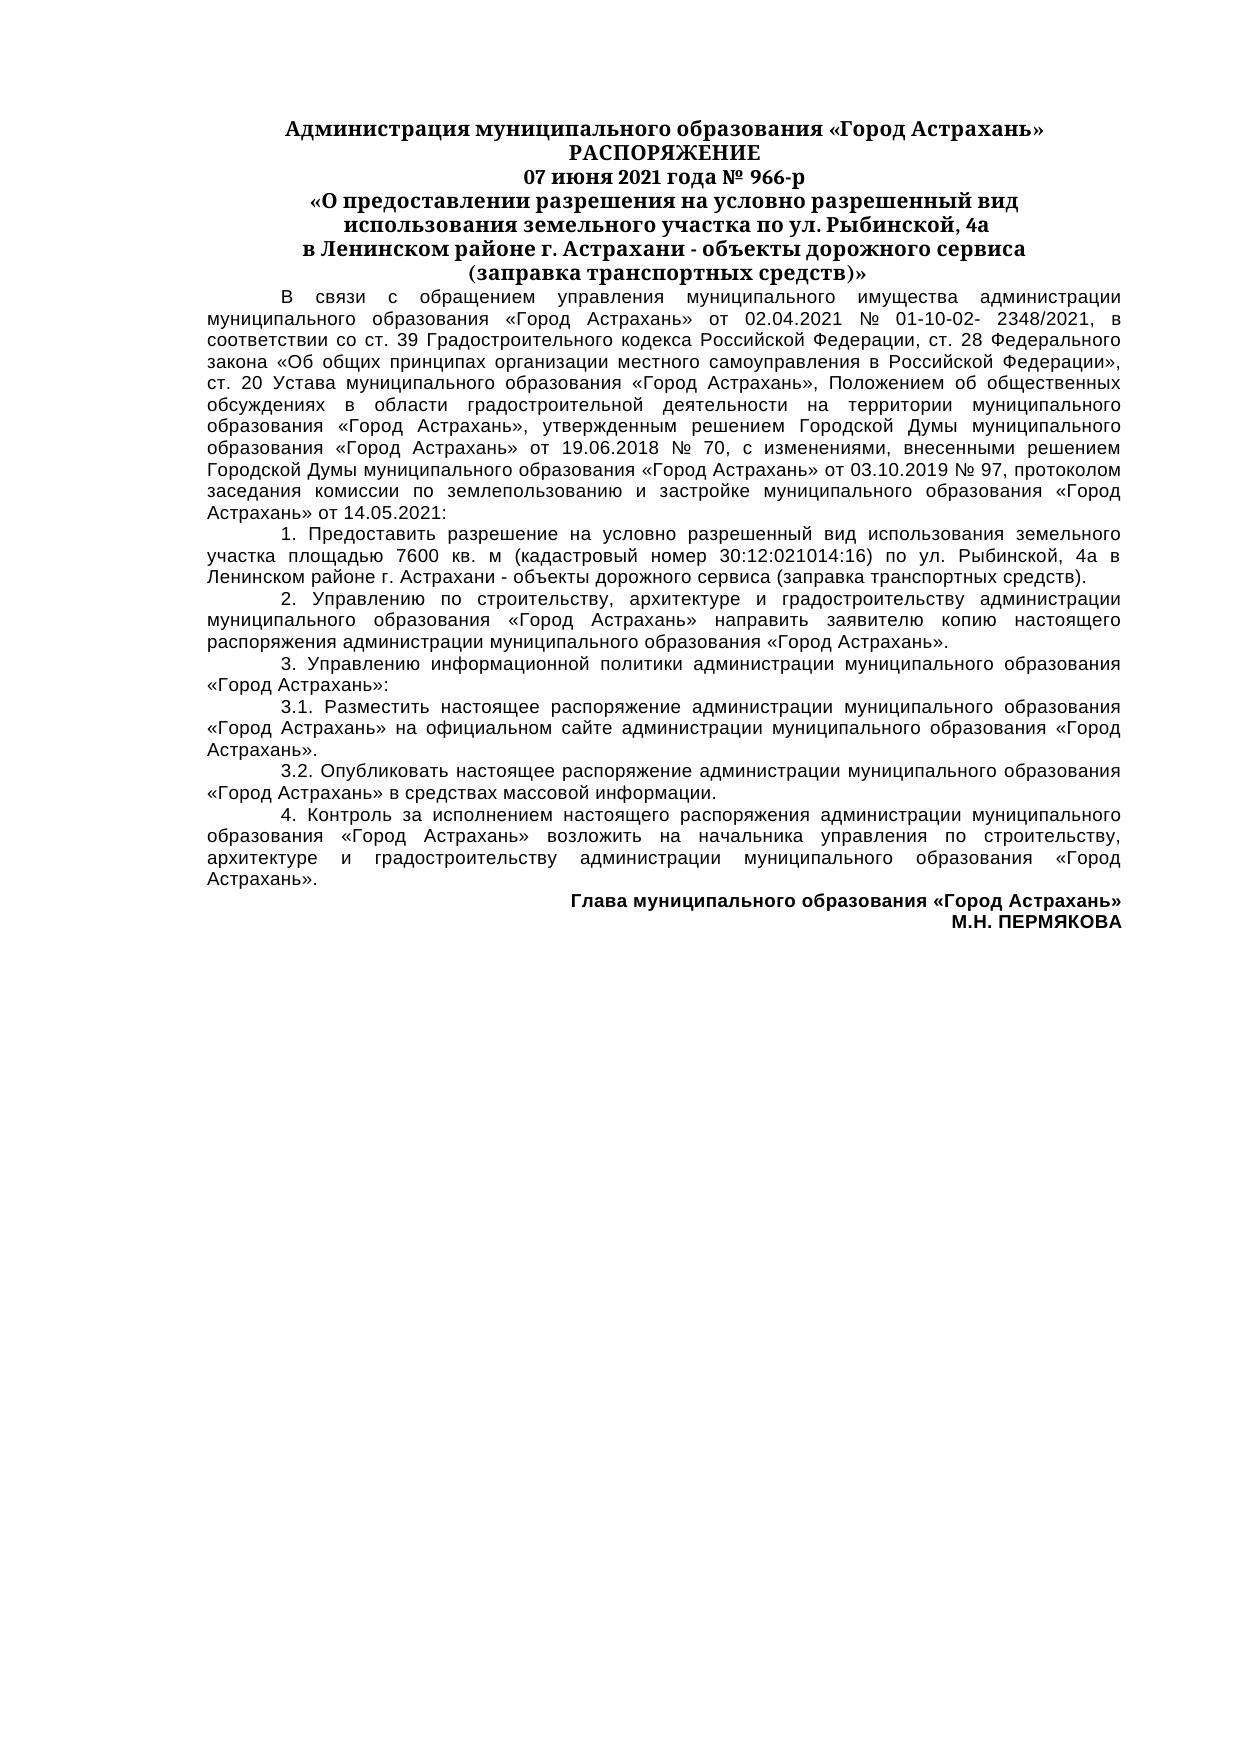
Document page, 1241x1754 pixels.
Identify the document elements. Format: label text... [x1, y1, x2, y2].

text 2. Управлению по строительству, архитектуре и градостроительству администрации муниципального образования «Город Астрахань» направить заявителю копию настоящего распоряжения администрации муниципального образования «Город Астрахань». [207, 588, 1122, 652]
text использования земельного участка по ул. Рыбинской, 4а [207, 214, 1122, 238]
text 1. Предоставить разрешение на условно разрешенный вид использования земельного участка площадью 7600 кв. м (кадастровый номер 30:12:021014:16) по ул. Рыбинской, 4а в Ленинском районе г. Астрахани - объекты дорожного сервиса (заправка транспортных средств). [207, 523, 1122, 588]
text «О предоставлении разрешения на условно разрешенный вид [207, 190, 1122, 214]
text М.Н. ПЕРМЯКОВА [207, 911, 1122, 933]
text 3.2. Опубликовать настоящее распоряжение администрации муниципального образования «Город Астрахань» в средствах массовой информации. [207, 760, 1122, 803]
text В связи с обращением управления муниципального имущества администрации муниципального образования «Город Астрахань» от 02.04.2021 № 01-10-02- 2348/2021, в соответствии со ст. 39 Градостроительного кодекса Российской Федерации, ст. 28 Федерального закона «Об общих принципах организации местного самоуправления в Российской Федерации», ст. 20 Устава муниципального образования «Город Астрахань», Положением об общественных обсуждениях в области градостроительной деятельности на территории муниципального образования «Город Астрахань», утвержденным решением Городской Думы муниципального образования «Город Астрахань» от 19.06.2018 № 70, с изменениями, внесенными решением Городской Думы муниципального образования «Город Астрахань» от 03.10.2019 № 97, протоколом заседания комиссии по землепользованию и застройке муниципального образования «Город Астрахань» от 14.05.2021: [207, 286, 1122, 523]
text 3.1. Разместить настоящее распоряжение администрации муниципального образования «Город Астрахань» на официальном сайте администрации муниципального образования «Город Астрахань». [207, 696, 1122, 760]
text 07 июня 2021 года № 966-р [207, 166, 1122, 190]
text РАСПОРЯЖЕНИЕ [207, 142, 1122, 166]
text Администрация муниципального образования «Город Астрахань» [207, 118, 1122, 142]
text (заправка транспортных средств)» [207, 262, 1122, 286]
text Глава муниципального образования «Город Астрахань» [207, 889, 1122, 911]
text 4. Контроль за исполнением настоящего распоряжения администрации муниципального образования «Город Астрахань» возложить на начальника управления по строительству, архитектуре и градостроительству администрации муниципального образования «Город Астрахань». [207, 803, 1122, 889]
text 3. Управлению информационной политики администрации муниципального образования «Город Астрахань»: [207, 652, 1122, 696]
text в Ленинском районе г. Астрахани - объекты дорожного сервиса [207, 238, 1122, 262]
